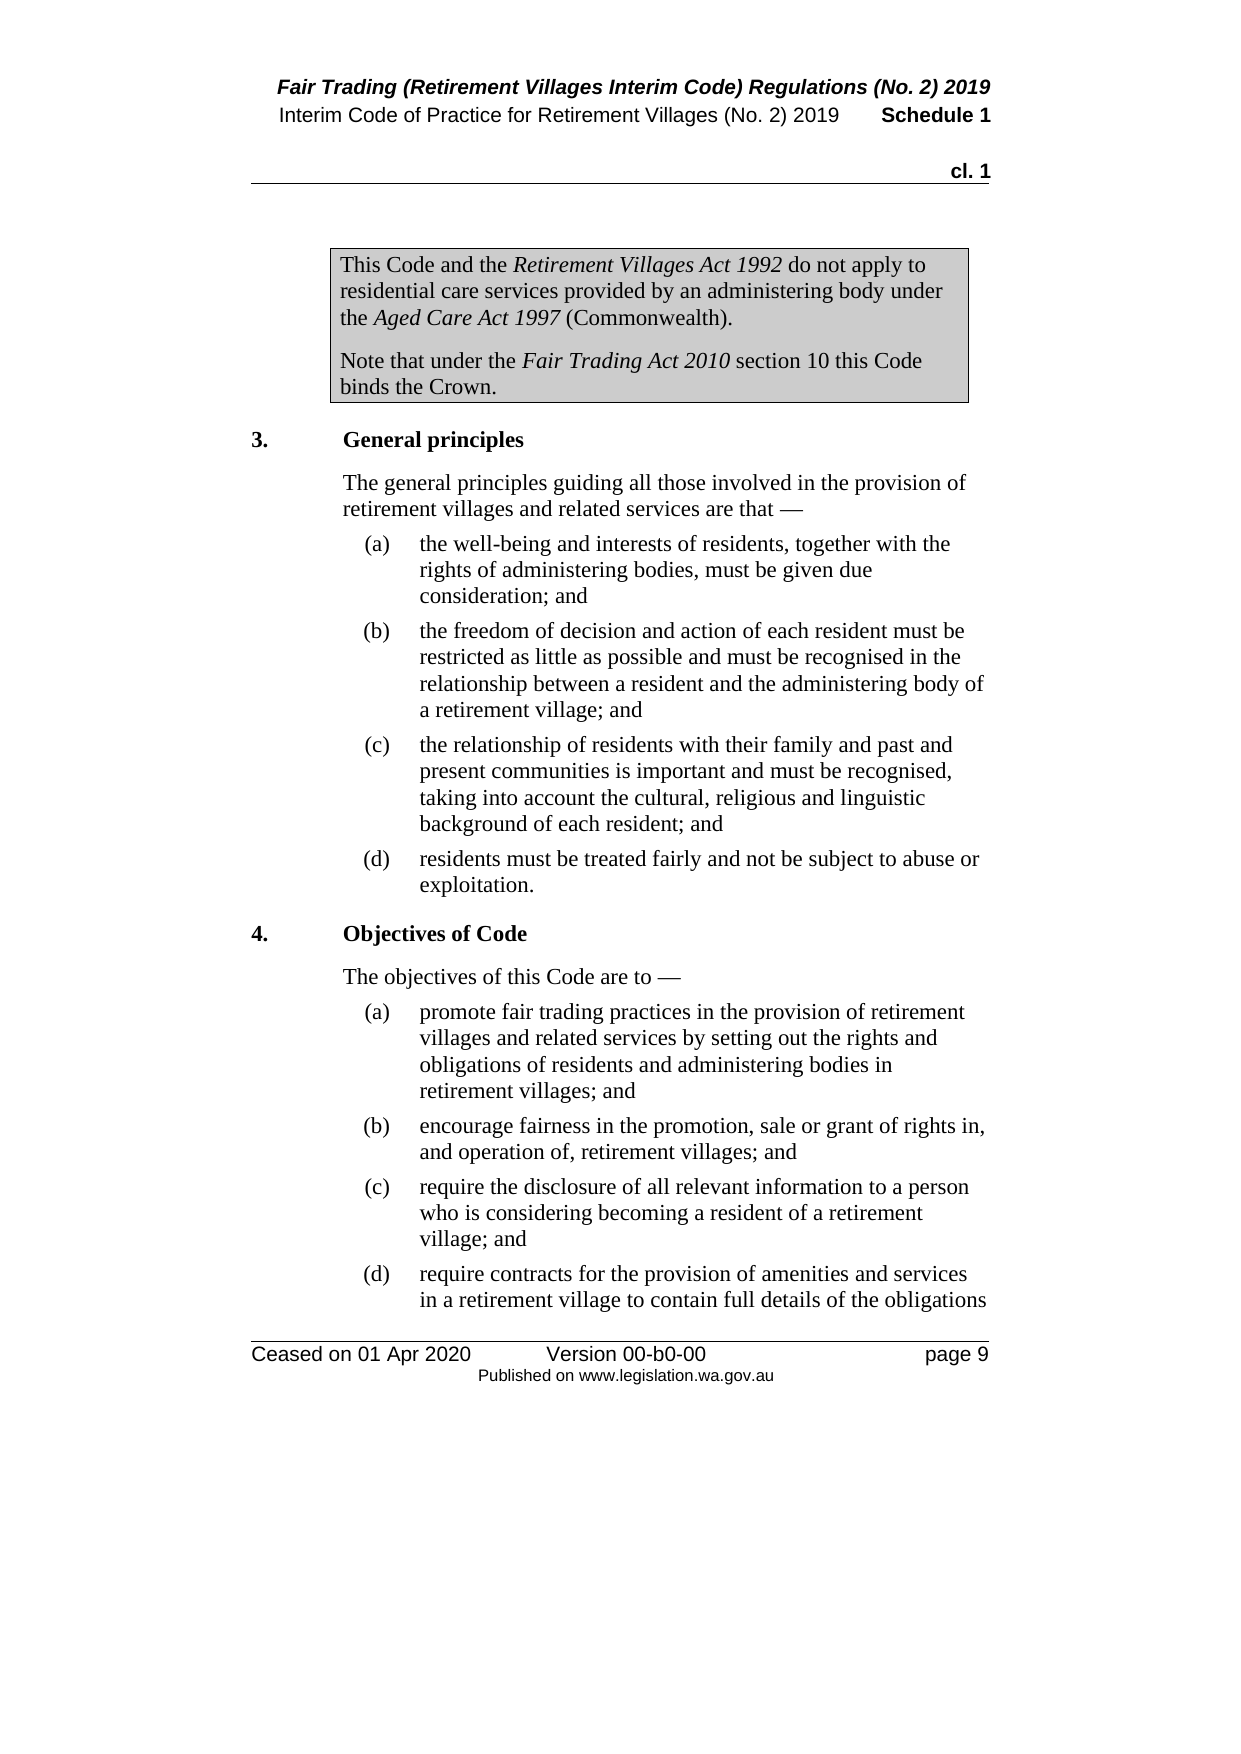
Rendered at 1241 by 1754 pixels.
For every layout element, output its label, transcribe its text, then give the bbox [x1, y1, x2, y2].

text (c) require the disclosure of all relevant information to a person who is considering becoming a resident of a retirement village; and [251, 1173, 989, 1252]
subtitle 4. Objectives of Code [251, 920, 989, 947]
text The general principles guiding all those involved in the provision of retirement villages and related services are that — [251, 469, 989, 521]
text (d) residents must be treated fairly and not be subject to abuse or exploitation. [251, 844, 989, 897]
text (c) the relationship of residents with their family and past and present communities is important and must be recognised, taking into account the cultural, religious and linguistic background of each resident; and [251, 731, 989, 836]
subtitle 3. General principles [251, 426, 989, 452]
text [251, 1260, 989, 1313]
text (b) the freedom of decision and action of each resident must be restricted as little as possible and must be recognised in the relationship between a resident and the administering body of a retirement village; and [251, 617, 989, 722]
text (a) promote fair trading practices in the provision of retirement villages and related services by setting out the rights and obligations of residents and administering bodies in retirement villages; and [251, 998, 989, 1103]
text The objectives of this Code are to — [251, 963, 989, 989]
text (b) encourage fairness in the promotion, sale or grant of rights in, and operation of, retirement villages; and [251, 1112, 989, 1164]
text This Code and the Retirement Villages Act 1992 do not apply to residential care services provided by an administering body under the Aged Care Act 1997 (Commonwealth). [331, 249, 968, 330]
text Note that under the Fair Trading Act 2010 section 10 this Code binds the Crown. [331, 344, 968, 402]
text (a) the well-being and interests of residents, together with the rights of administering bodies, must be given due consideration; and [251, 530, 989, 609]
